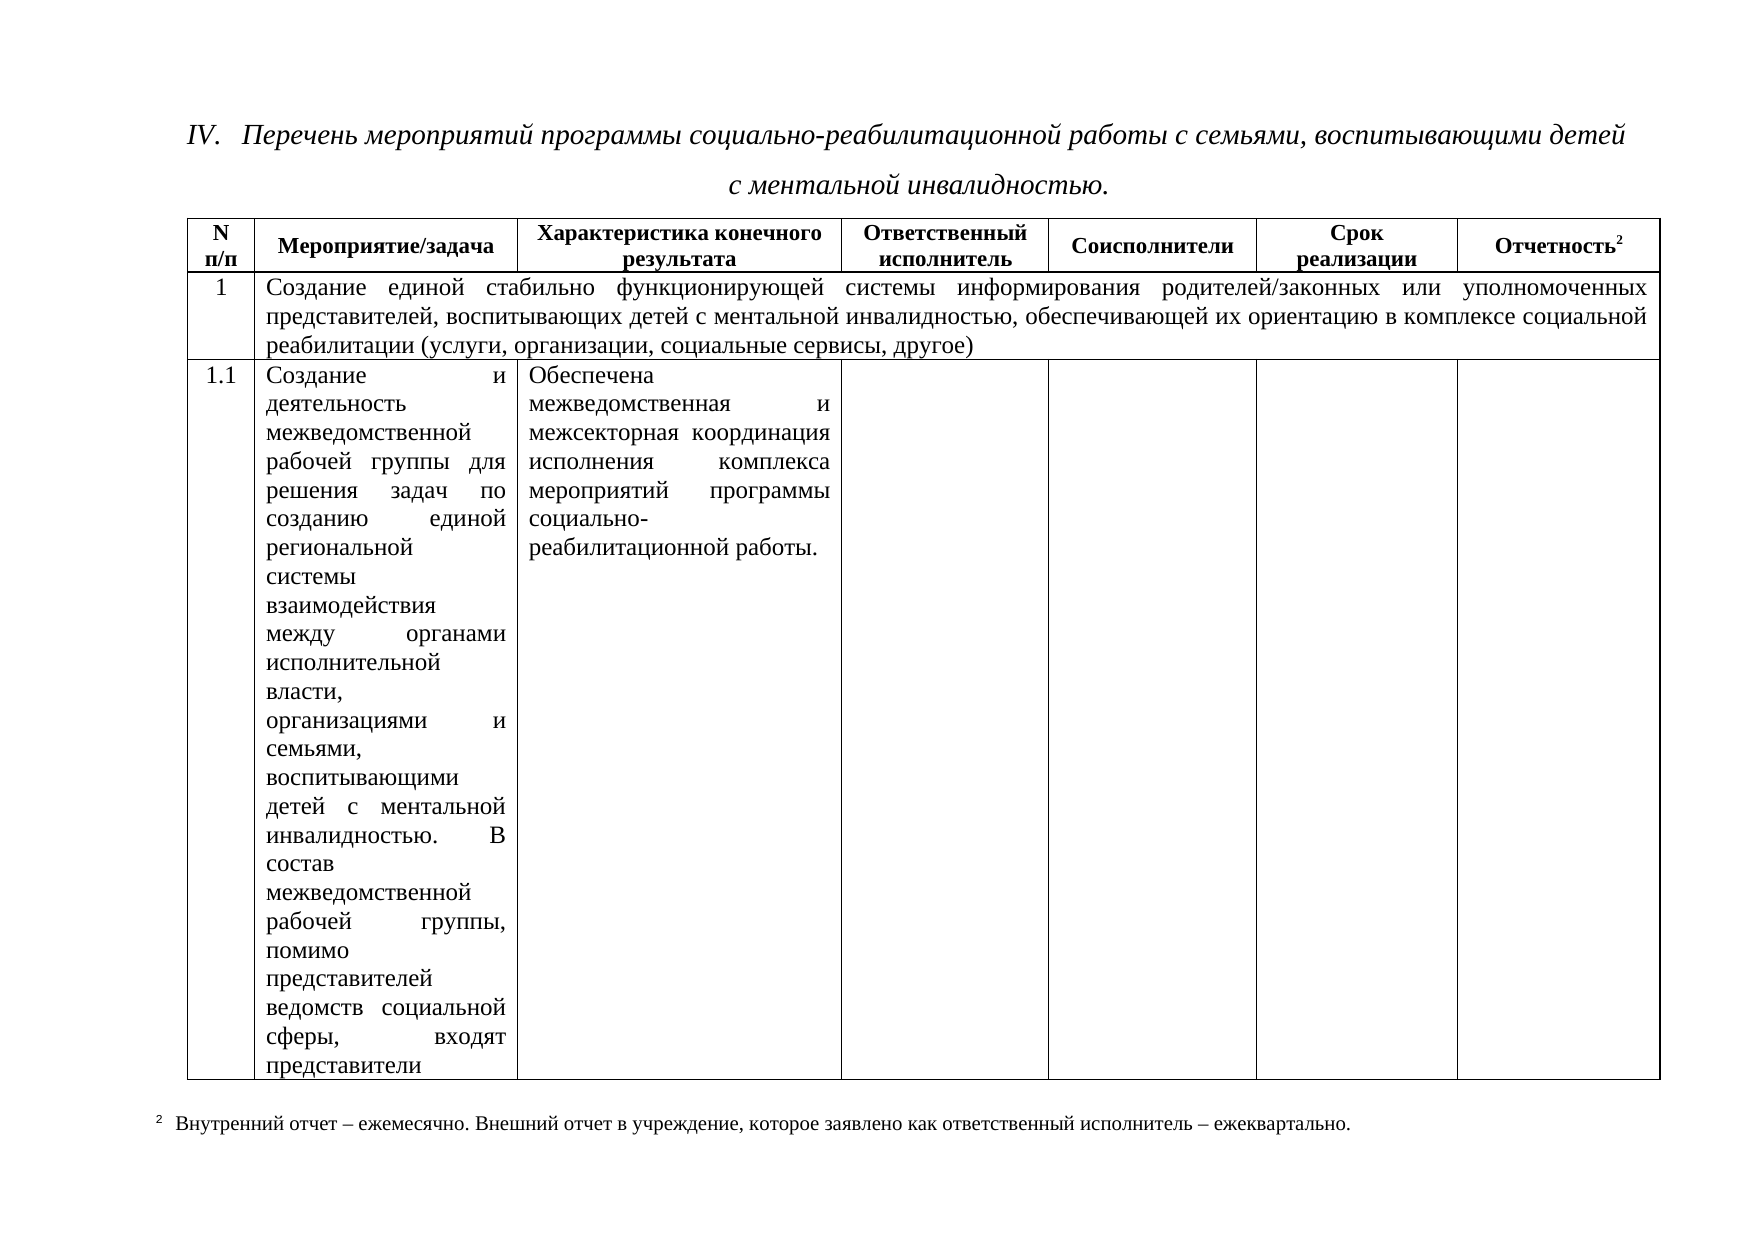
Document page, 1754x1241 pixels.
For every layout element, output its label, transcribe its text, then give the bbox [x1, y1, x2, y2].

table_header Срок реализации [1257, 219, 1457, 271]
table_cell [1257, 360, 1457, 1078]
table_header Ответственный исполнитель [842, 219, 1048, 271]
table_cell 1.1 [188, 360, 254, 1078]
table_header Характеристика конечного результата [518, 219, 841, 271]
table_header N п/п [188, 219, 254, 271]
table_cell Создание единой стабильно функционирующей системы информирования родителей/законных или уполномоченных представителей, воспитывающих детей с ментальной инвалидностью, обеспечивающей их ориентацию в комплексе социальной реабилитации (услуги, организации, социальные сервисы, другое) [255, 273, 1659, 359]
table_cell [1049, 360, 1256, 1078]
table_header Мероприятие/задача [255, 219, 517, 271]
list Перечень мероприятий программы социально-реабилитационной работы с семьями, воспитывающими детей с ментальной инвалидностью. [187, 117, 1637, 201]
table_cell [255, 360, 517, 1078]
table_cell [1458, 360, 1659, 1078]
table_cell 1 [188, 273, 254, 359]
table_header Соисполнители [1049, 219, 1256, 271]
table_cell [842, 360, 1048, 1078]
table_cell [518, 360, 841, 1078]
table_header Отчетность [1458, 219, 1659, 271]
